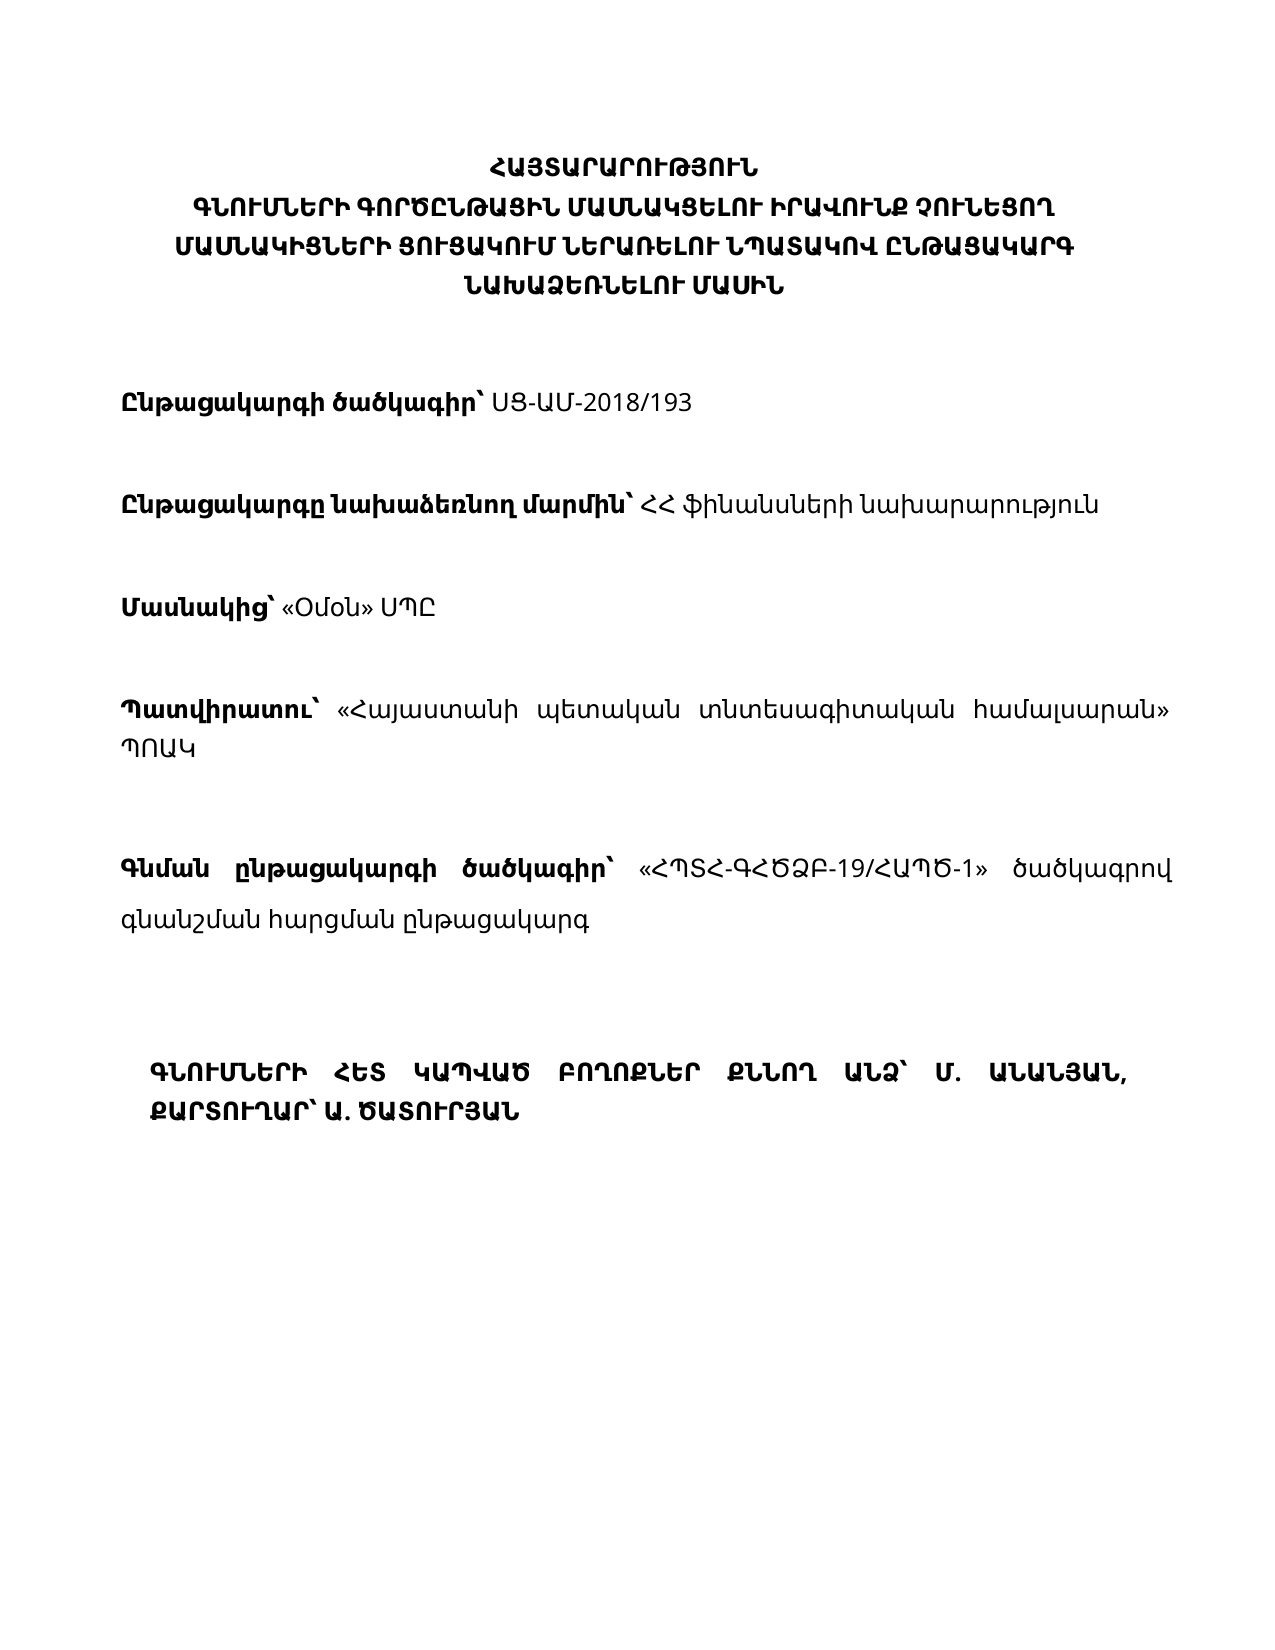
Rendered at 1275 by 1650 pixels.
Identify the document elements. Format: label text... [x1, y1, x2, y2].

text ՀԱՅՏԱՐԱՐՈՒԹՅՈՒՆ [120, 150, 1128, 184]
text Մասնակից՝ «Օմօն» ՍՊԸ [120, 589, 1172, 623]
text Ընթացակարգը նախաձեռնող մարմին՝ ՀՀ ֆինանսների նախարարություն [120, 487, 1172, 521]
text Գնման ընթացակարգի ծածկագիր՝ «ՀՊՏՀ-ԳՀԾՁԲ-19/ՀԱՊԾ-1» ծածկագրով գնանշման հարցման ընթացակարգ [120, 850, 1172, 936]
text ԳՆՈՒՄՆԵՐԻ ՀԵՏ ԿԱՊՎԱԾ ԲՈՂՈՔՆԵՐ ՔՆՆՈՂ ԱՆՁ՝ Մ. ԱՆԱՆՅԱՆ, ՔԱՐՏՈՒՂԱՐ՝ Ա. ԾԱՏՈՒՐՅԱՆ [150, 1054, 1128, 1128]
text ԳՆՈՒՄՆԵՐԻ ԳՈՐԾԸՆԹԱՑԻՆ ՄԱՍՆԱԿՑԵԼՈՒ ԻՐԱՎՈՒՆՔ ՉՈՒՆԵՑՈՂ ՄԱՍՆԱԿԻՑՆԵՐԻ ՑՈՒՑԱԿՈՒՄ ՆԵՐԱՌԵԼՈՒ ՆՊԱՏԱԿՈՎ ԸՆԹԱՑԱԿԱՐԳ ՆԱԽԱՁԵՌՆԵԼՈՒ ՄԱՍԻՆ [120, 189, 1128, 302]
text Պատվիրատու՝ «Հայաստանի պետական տնտեսագիտական համալսարան» ՊՈԱԿ [120, 691, 1169, 764]
text Ընթացակարգի ծածկագիր՝ ՍՑ-ԱՄ-2018/193 [120, 385, 1172, 419]
